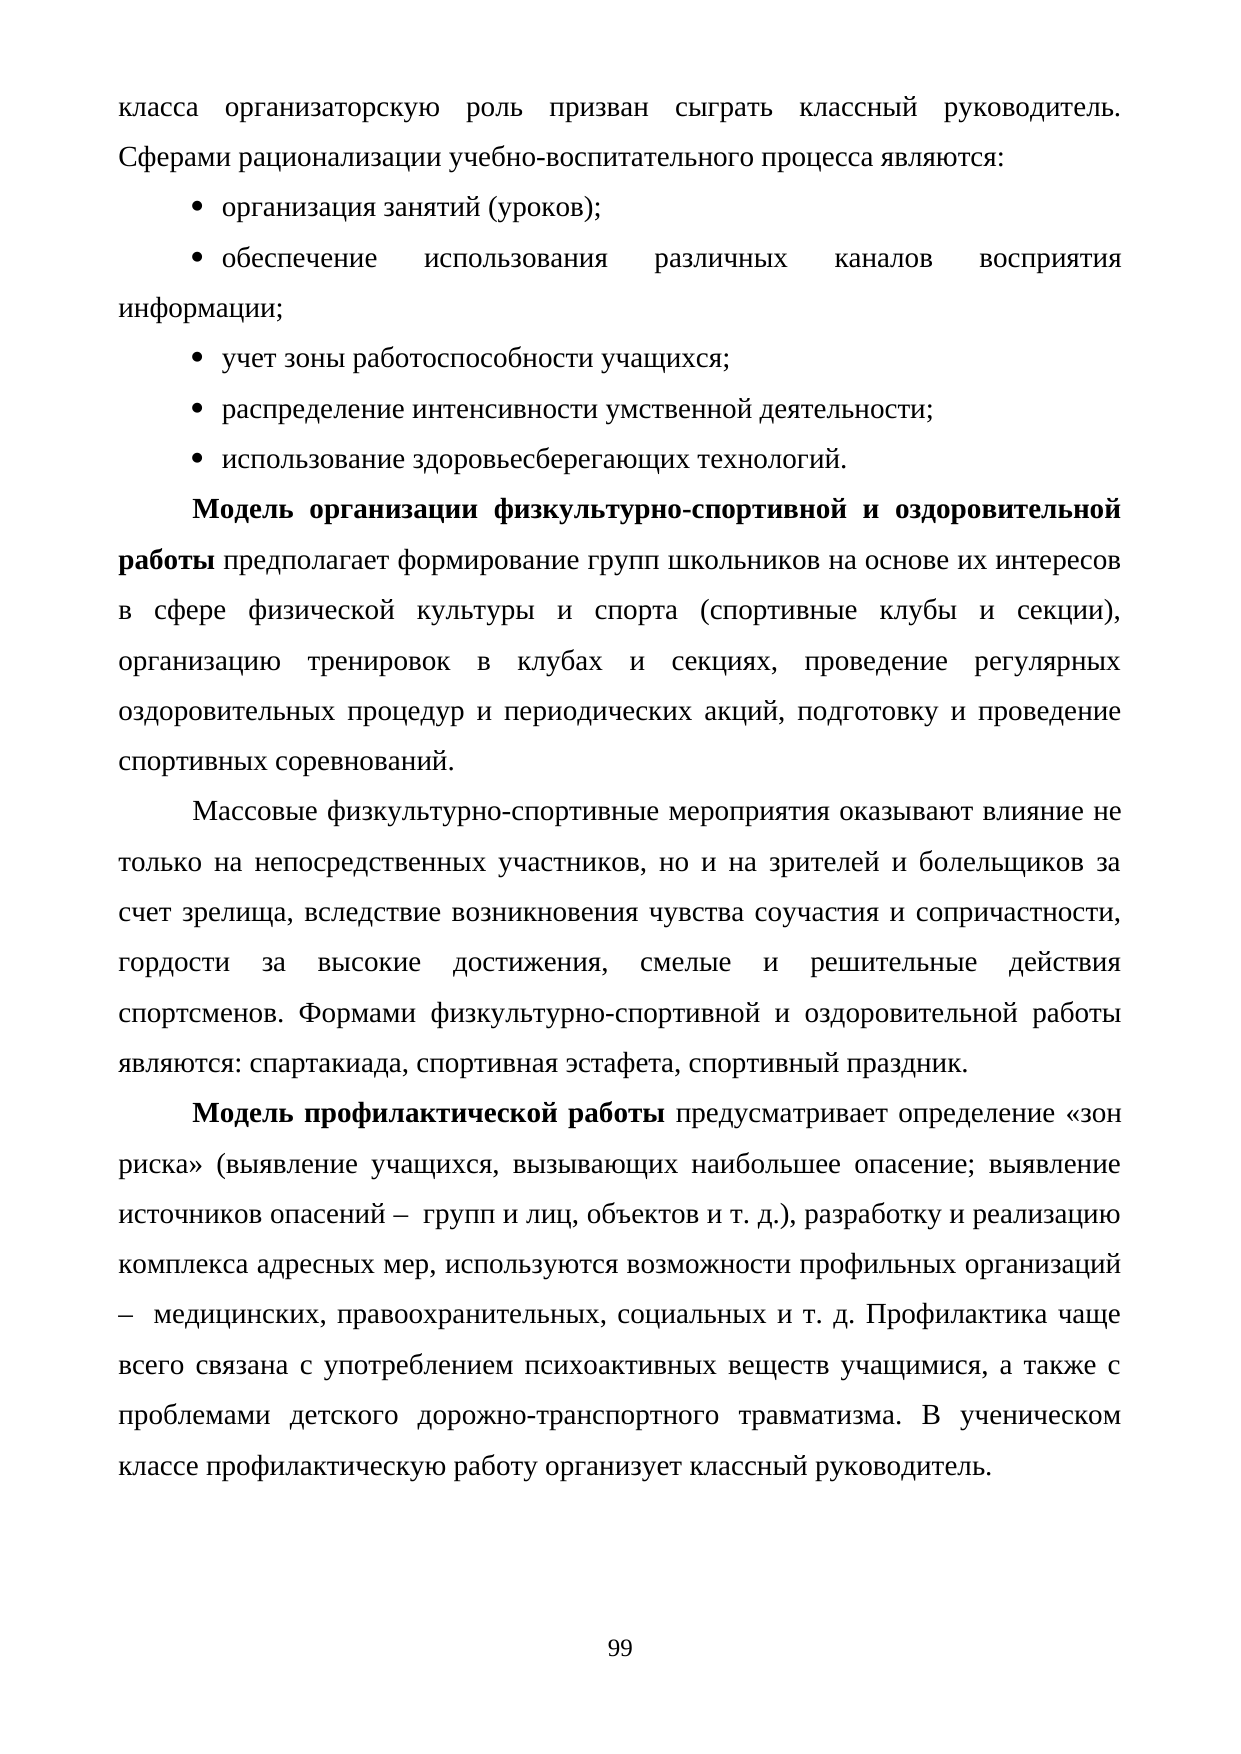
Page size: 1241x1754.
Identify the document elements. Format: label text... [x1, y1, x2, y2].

text Модель организации физкультурно-спортивной и оздоровительной работы предполагает формирование групп школьников на основе их интересов в сфере физической культуры и спорта (спортивные клубы и секции), организацию тренировок в клубах и секциях, проведение регулярных оздоровительных процедур и периодических акций, подготовку и проведение спортивных соревнований. [118, 492, 1122, 777]
list обеспечение использования различных каналов восприятия информации; [118, 240, 1122, 324]
text Массовые физкультурно-спортивные мероприятия оказывают влияние не только на непосредственных участников, но и на зрителей и болельщиков за счет зрелища, вследствие возникновения чувства соучастия и сопричастности, гордости за высокие достижения, смелые и решительные действия спортсменов. Формами физкультурно-спортивной и оздоровительной работы являются: спартакиада, спортивная эстафета, спортивный праздник. [118, 793, 1122, 1079]
text Модель профилактической работы предусматривает определение «зон риска» (выявление учащихся, вызывающих наибольшее опасение; выявление источников опасений – групп и лиц, объектов и т. д.), разработку и реализацию комплекса адресных мер, используются возможности профильных организаций – медицинских, правоохранительных, социальных и т. д. Профилактика чаще всего связана с употреблением психоактивных веществ учащимися, а также с проблемами детского дорожно-транспортного травматизма. В ученическом классе профилактическую работу организует классный руководитель. [118, 1095, 1122, 1481]
list распределение интенсивности умственной деятельности; [118, 391, 1122, 424]
list учет зоны работоспособности учащихся; [118, 340, 1122, 374]
list организация занятий (уроков); [118, 189, 1122, 223]
list использование здоровьесберегающих технологий. [118, 441, 1122, 475]
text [118, 89, 1122, 172]
